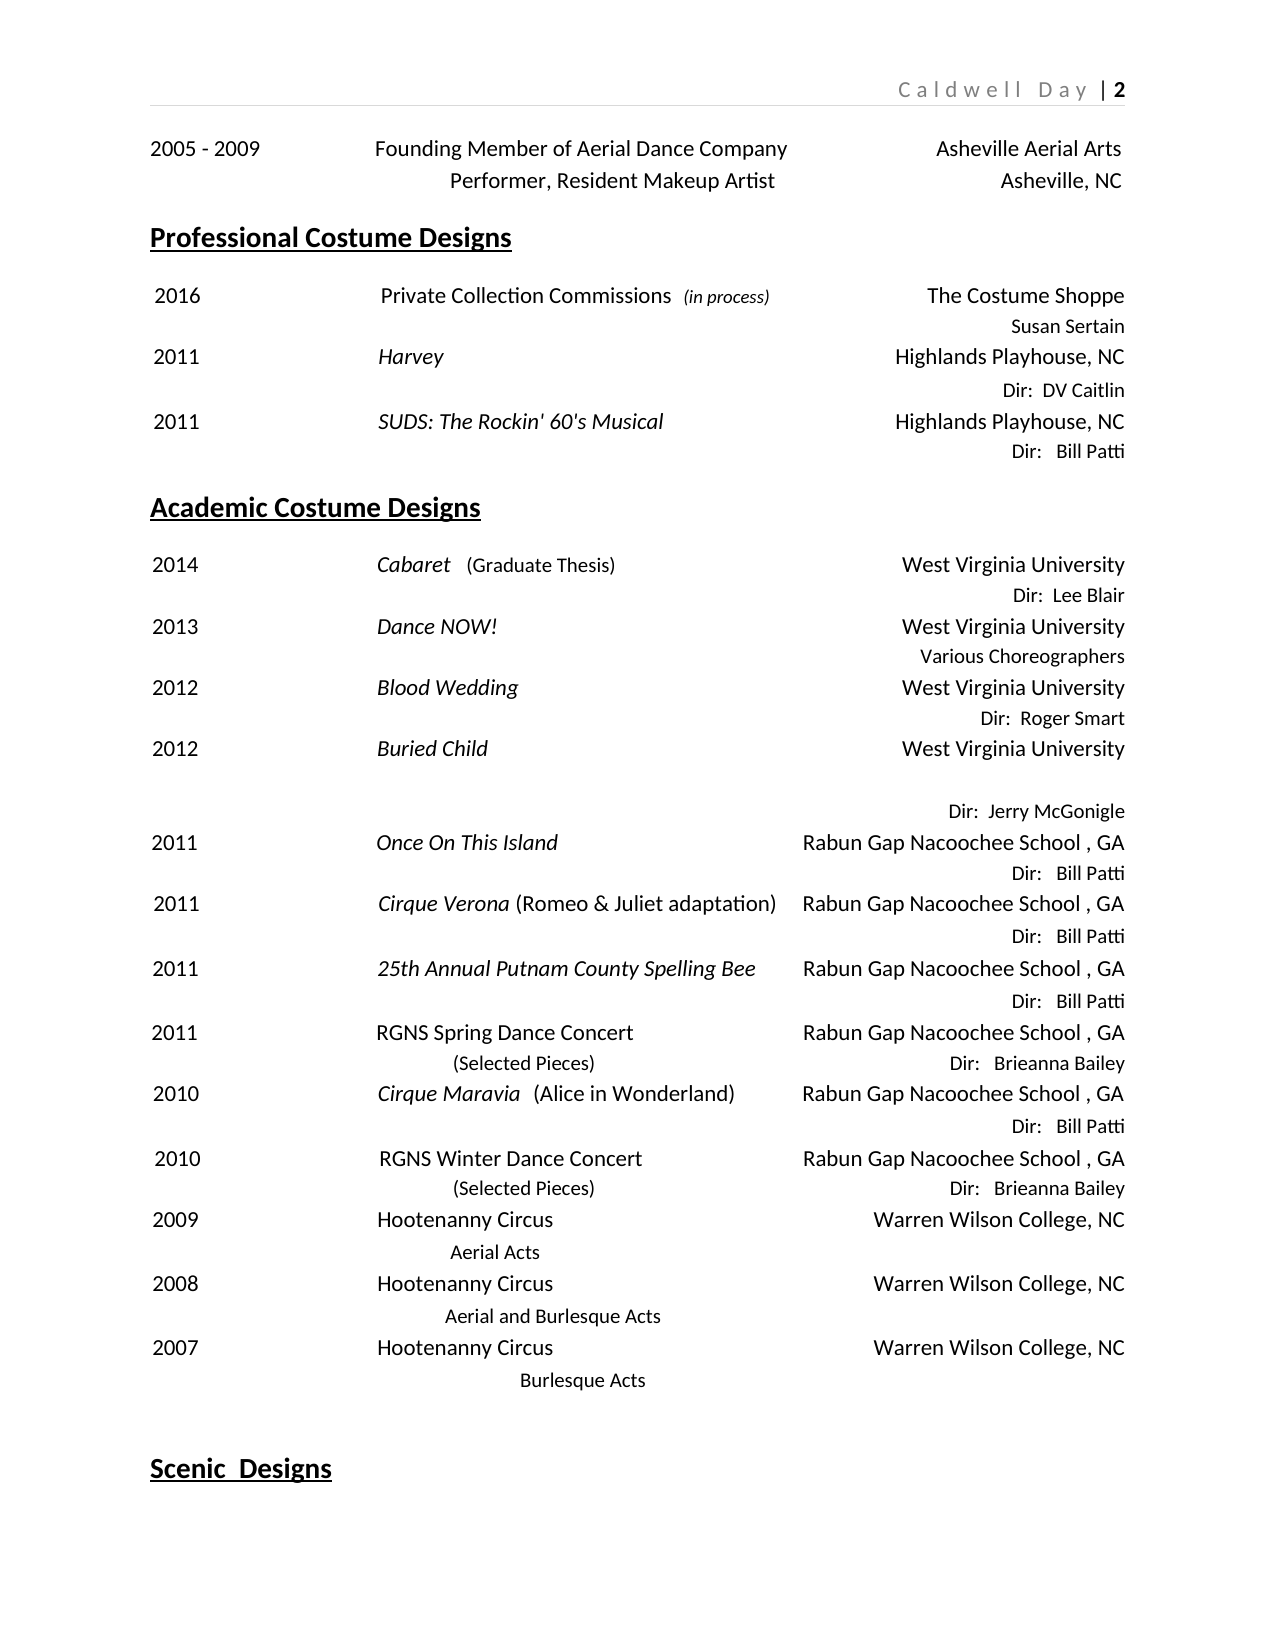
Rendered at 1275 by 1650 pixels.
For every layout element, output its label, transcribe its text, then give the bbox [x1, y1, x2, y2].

text Academic Costume Designs [150, 489, 1125, 524]
text Professional Costume Designs [150, 219, 1125, 255]
text 2016 Private Collection Commissions (in process) The Costume Shoppe Susan Sertain 2011 Harvey Highlands Playhouse, NC Dir: DV Caitlin 2011 SUDS: The Rockin' 60's Musical Highlands Playhouse, NC Dir: Bill Patti [150, 281, 1125, 464]
text 2005 - 2009 Founding Member of Aerial Dance Company Asheville Aerial Arts Performer, Resident Makeup Artist Asheville, NC [150, 134, 1125, 194]
text Scenic Designs [150, 1450, 1125, 1485]
text 2014 Cabaret (Graduate Thesis) West Virginia University Dir: Lee Blair 2013 Dance NOW! West Virginia University Various Choreographers 2012 Blood Wedding West Virginia University Dir: Roger Smart 2012 Buried Child West Virginia University Dir: Jerry McGonigle 2011 Once On This Island Rabun Gap Nacoochee School , GA Dir: Bill Patti 2011 Cirque Verona (Romeo & Juliet adaptation) Rabun Gap Nacoochee School , GA Dir: Bill Patti 2011 25th Annual Putnam County Spelling Bee Rabun Gap Nacoochee School , GA Dir: Bill Patti 2011 RGNS Spring Dance Concert Rabun Gap Nacoochee School , GA (Selected Pieces) Dir: Brieanna Bailey 2010 Cirque Maravia (Alice in Wonderland) Rabun Gap Nacoochee School , GA Dir: Bill Patti 2010 RGNS Winter Dance Concert Rabun Gap Nacoochee School , GA (Selected Pieces) Dir: Brieanna Bailey 2009 Hootenanny Circus Warren Wilson College, NC Aerial Acts 2008 Hootenanny Circus Warren Wilson College, NC Aerial and Burlesque Acts 2007 Hootenanny Circus Warren Wilson College, NC Burlesque Acts [150, 550, 1125, 1425]
